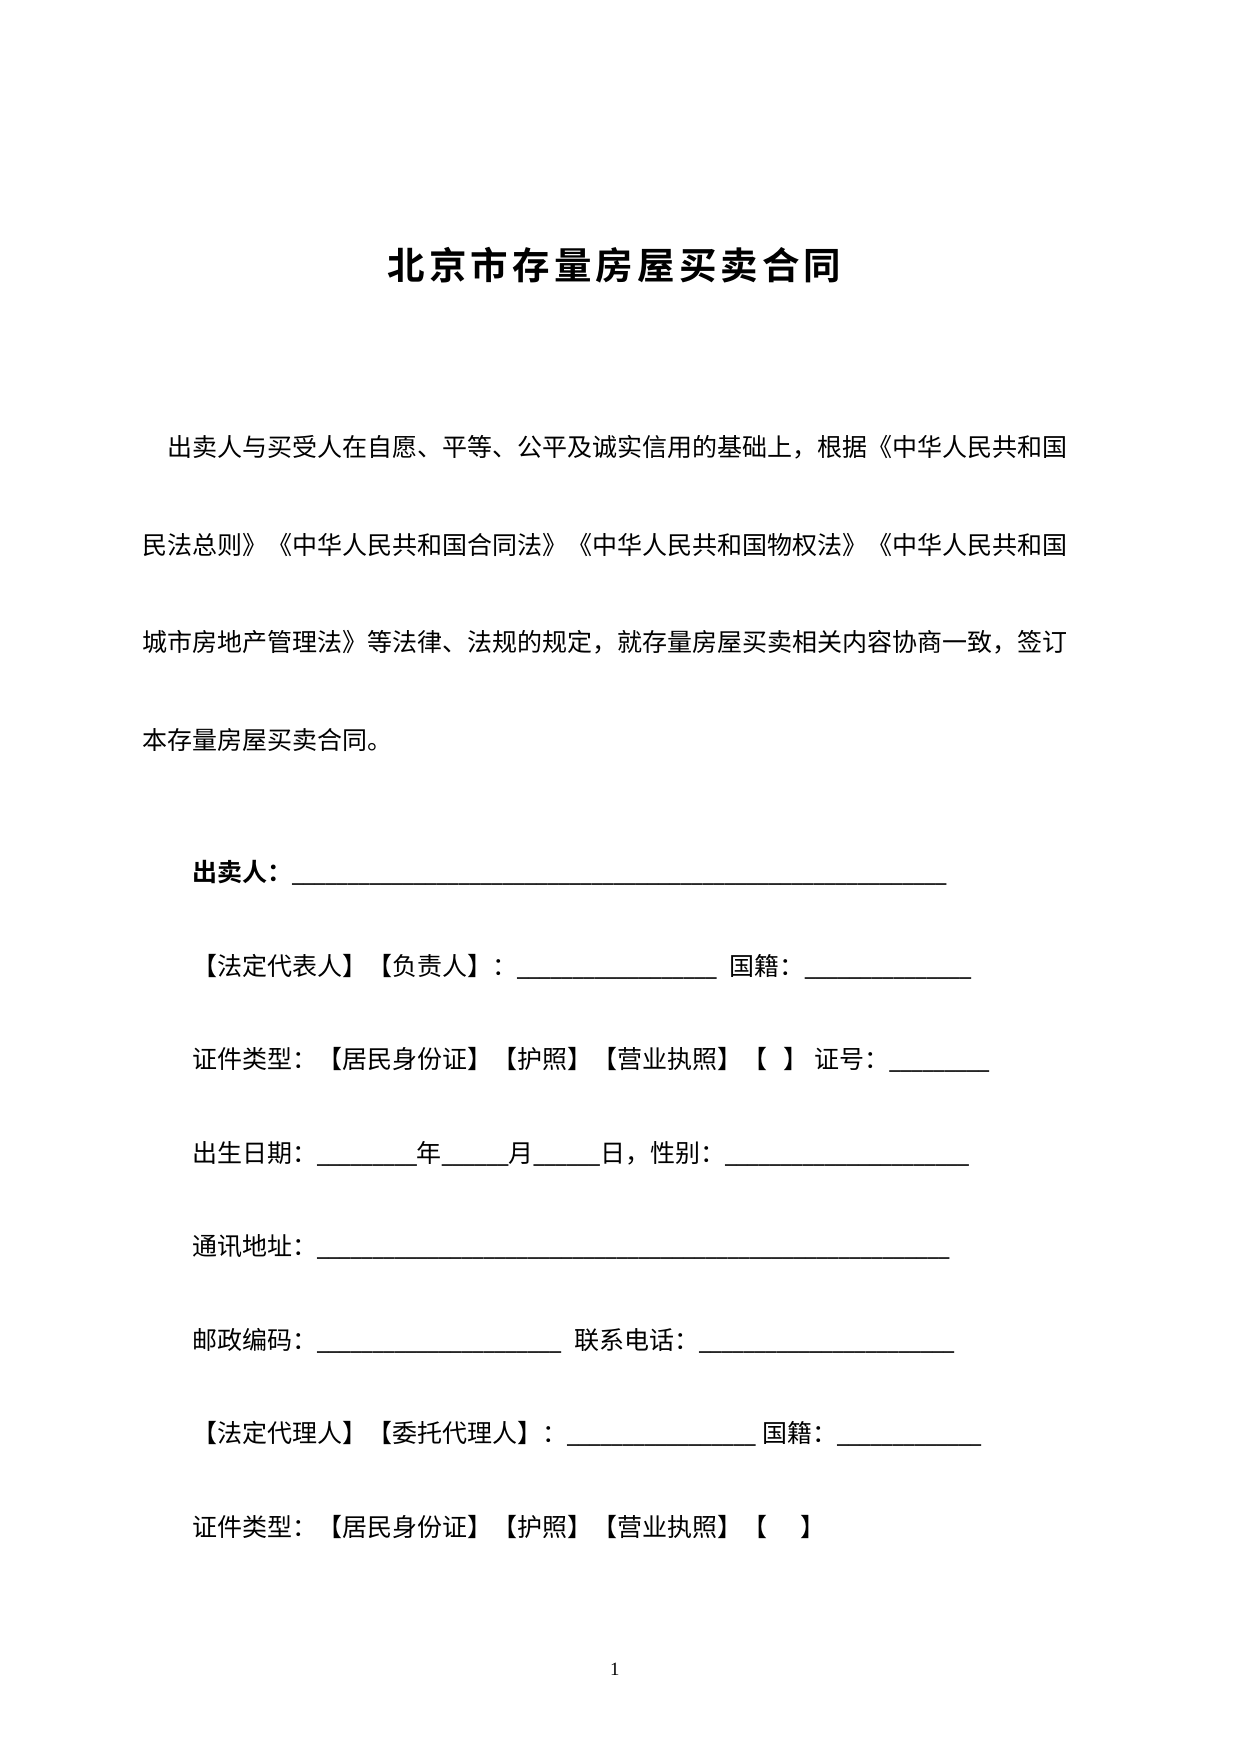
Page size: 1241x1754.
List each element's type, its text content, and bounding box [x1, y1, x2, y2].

text 证件类型：【居民身份证】【护照】【营业执照】【 】 证号：_________ [142, 1025, 1087, 1090]
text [142, 1306, 1087, 1371]
text 【法定代表人】【负责人】：__________________ 国籍：_______________ [142, 932, 1087, 997]
text 北京市存量房屋买卖合同 [142, 231, 1087, 296]
text 证件类型：【居民身份证】【护照】【营业执照】【 】 [142, 1493, 1087, 1558]
text 出卖人与买受人在自愿、平等、公平及诚实信用的基础上，根据《中华人民共和国民法总则》《中华人民共和国合同法》《中华人民共和国物权法》《中华人民共和国城市房地产管理法》等法律、法规的规定，就存量房屋买卖相关内容协商一致，签订本存量房屋买卖合同。 [142, 413, 1087, 771]
text 出卖人：___________________________________________________________ [142, 838, 1087, 903]
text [142, 1212, 1087, 1277]
text 【法定代理人】【委托代理人】：_________________ 国籍：_____________ [142, 1399, 1087, 1464]
text 出生日期：_________年______月______日，性别：______________________ [142, 1119, 1087, 1184]
